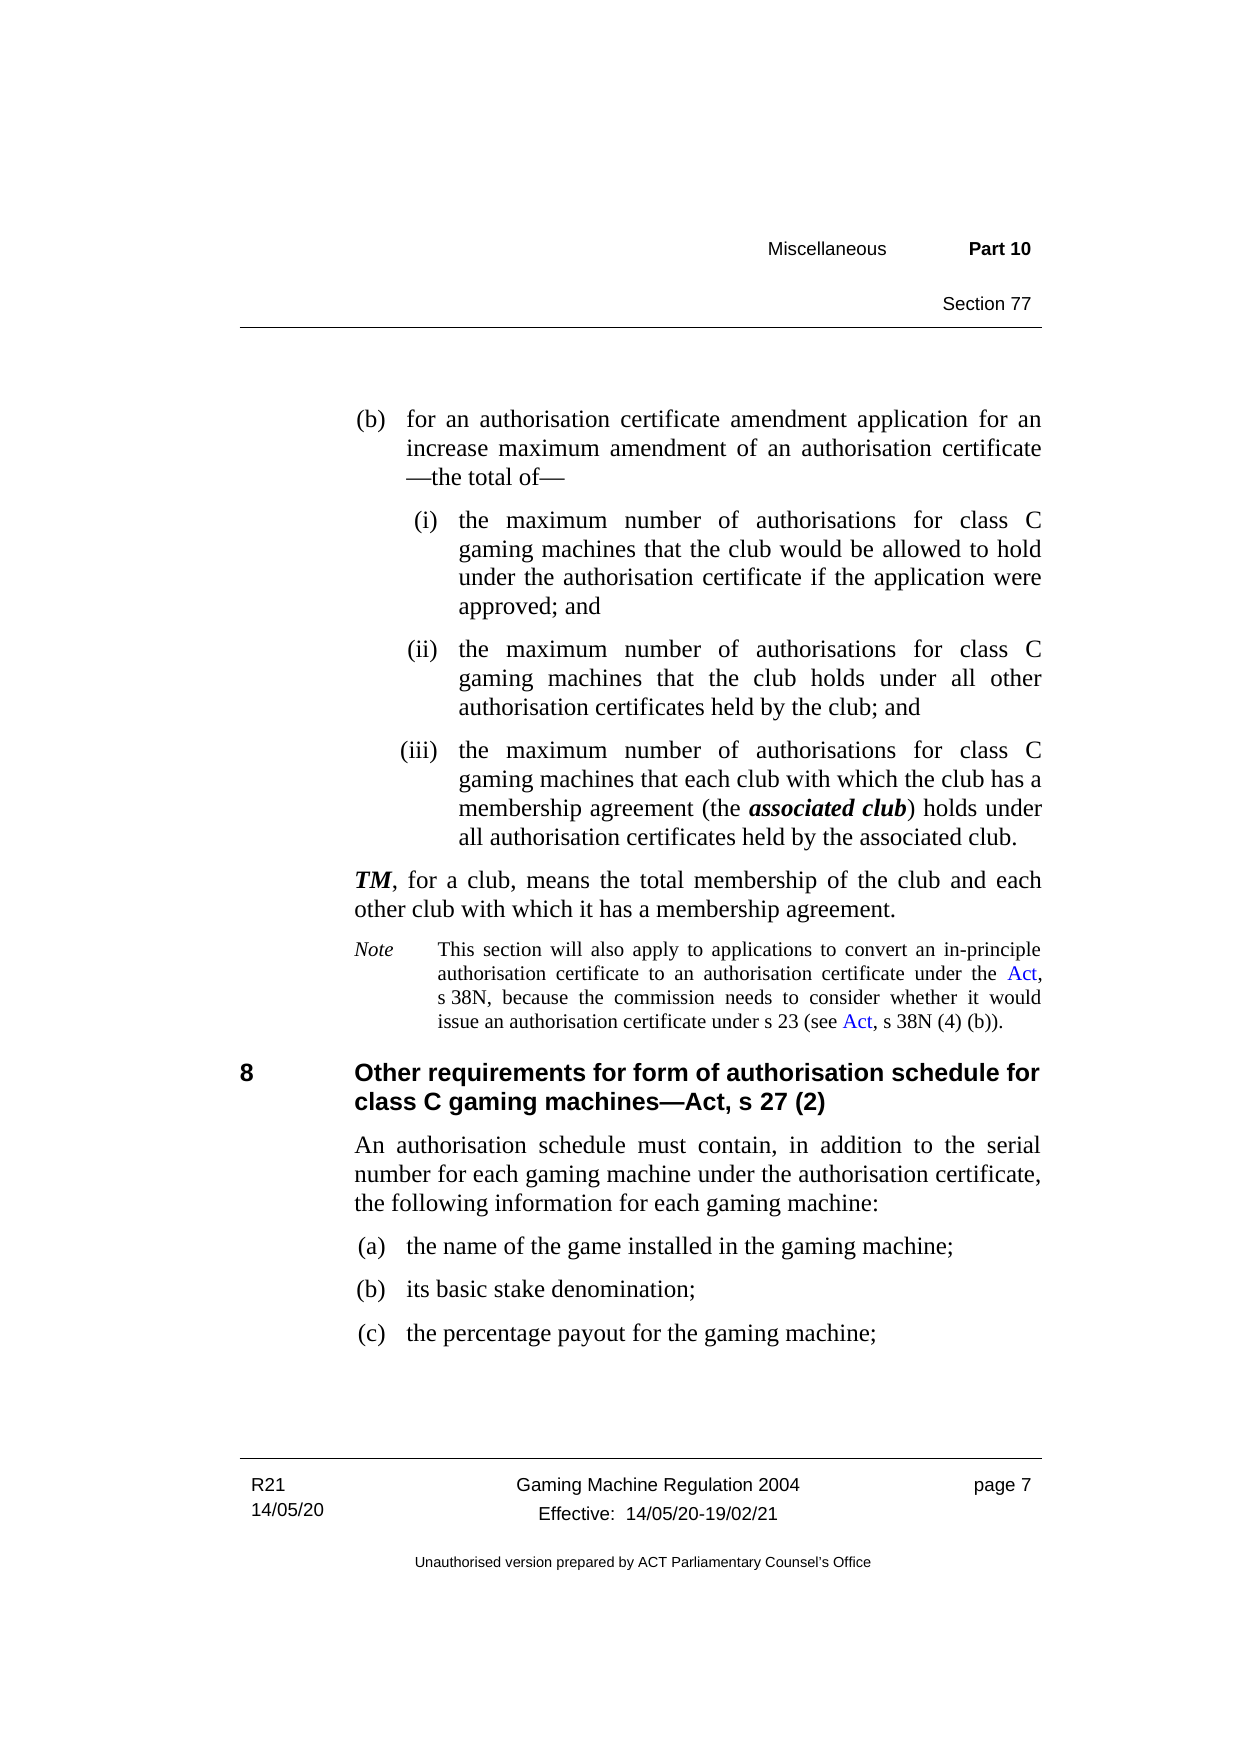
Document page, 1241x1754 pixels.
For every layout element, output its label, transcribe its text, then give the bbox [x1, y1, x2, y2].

text TM, for a club, means the total membership of the club and each other club with which it has a membership agreement. [354, 865, 1042, 922]
text (i) the maximum number of authorisations for class C gaming machines that the club would be allowed to hold under the authorisation certificate if the application were approved; and [239, 505, 1042, 620]
text An authorisation schedule must contain, in addition to the serial number for each gaming machine under the authorisation certificate, the following information for each gaming machine: [354, 1130, 1042, 1217]
text Note This section will also apply to applications to convert an in-principle authorisation certificate to an authorisation certificate under the Act, s 38N, because the commission needs to consider whether it would issue an authorisation certificate under s 23 (see Act, s 38N (4) (b)). [354, 937, 1042, 1033]
text (b) for an authorisation certificate amendment application for an increase maximum amendment of an authorisation certificate—the total of— [239, 404, 1042, 490]
text 8 Other requirements for form of authorisation schedule for class C gaming machines—Act, s 27 (2) [239, 1058, 1042, 1116]
text (iii) the maximum number of authorisations for class C gaming machines that each club with which the club has a membership agreement (the associated club) holds under all authorisation certificates held by the associated club. [239, 735, 1042, 850]
text (c) the percentage payout for the gaming machine; [239, 1318, 1042, 1347]
text (a) the name of the game installed in the gaming machine; [239, 1231, 1042, 1260]
text (b) its basic stake denomination; [239, 1274, 1042, 1303]
text (ii) the maximum number of authorisations for class C gaming machines that the club holds under all other authorisation certificates held by the club; and [239, 634, 1042, 721]
